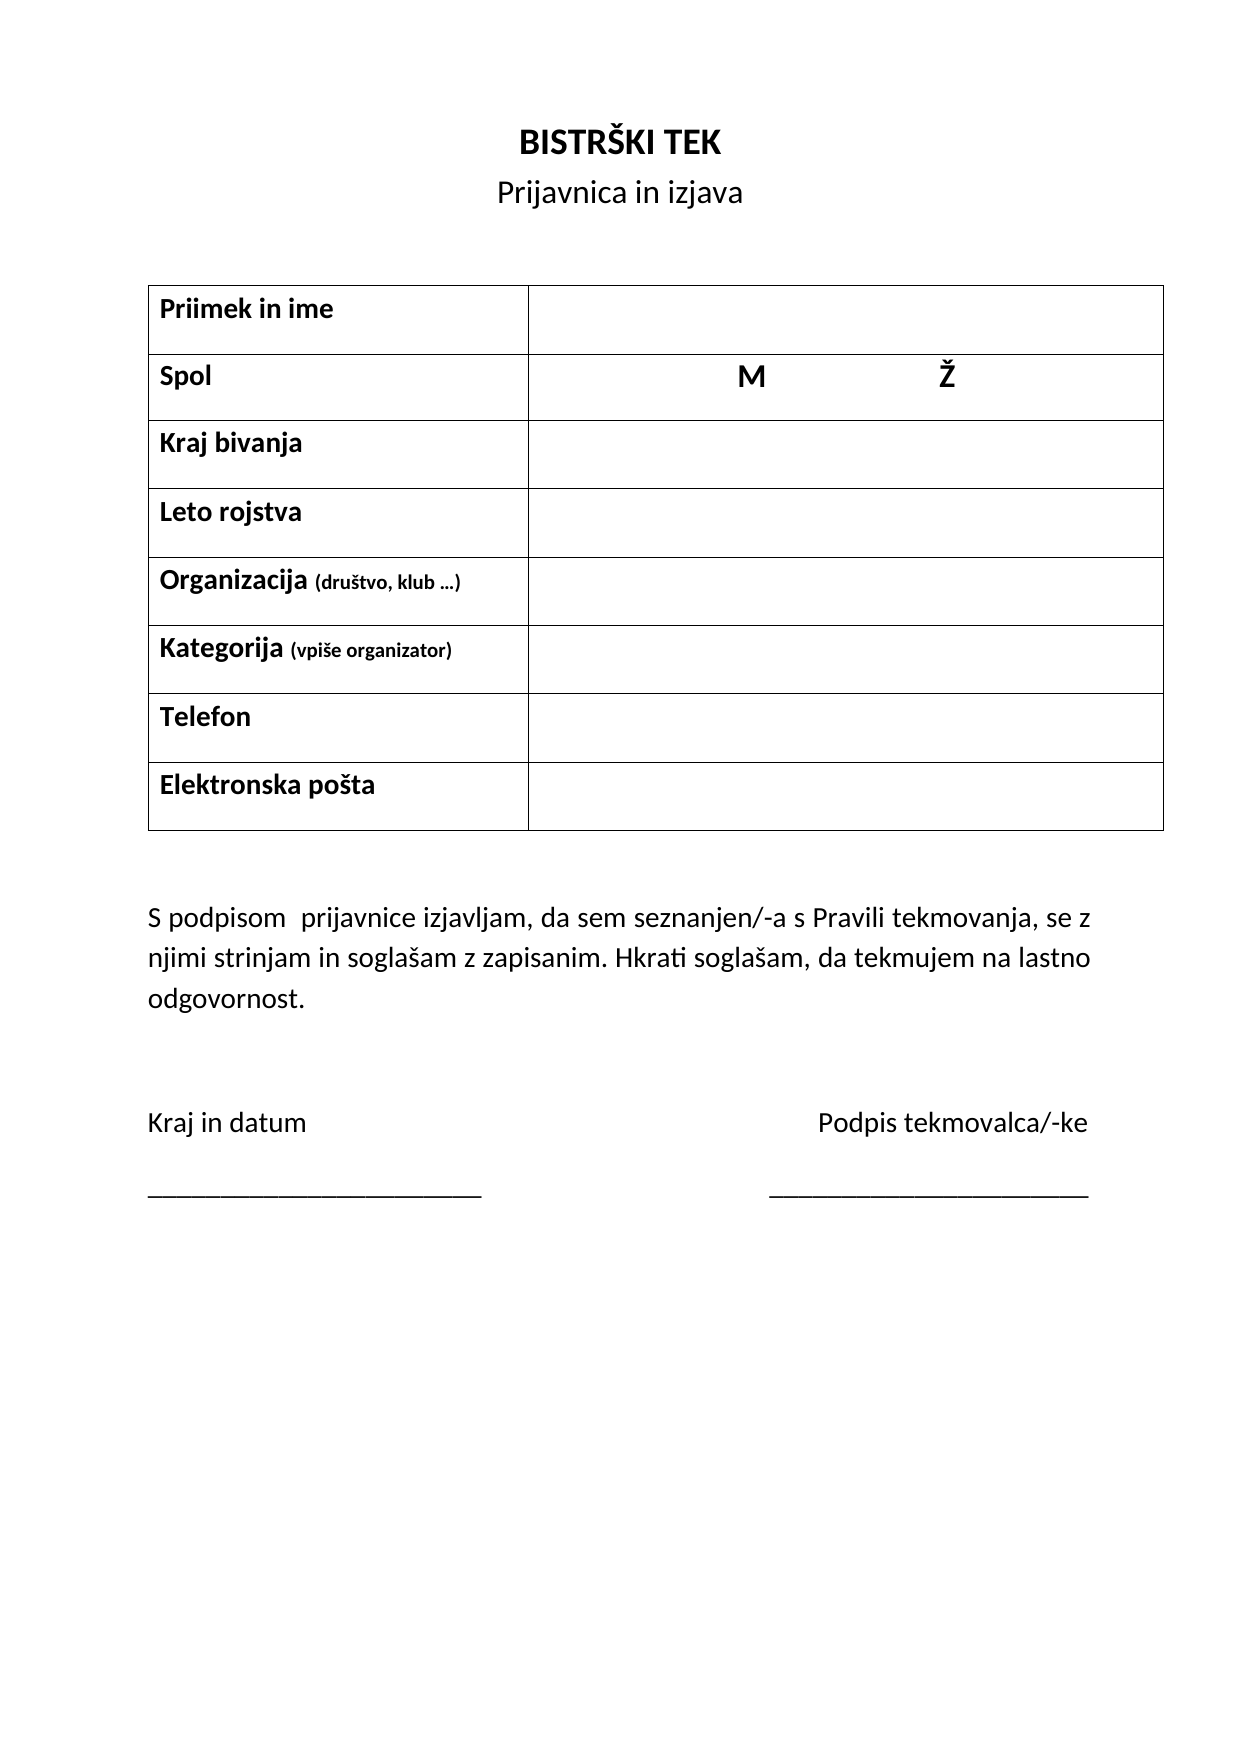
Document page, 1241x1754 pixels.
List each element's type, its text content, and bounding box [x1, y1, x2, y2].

table_cell [529, 694, 1163, 762]
table_cell Kraj bivanja [149, 421, 528, 488]
text Kraj in datum Podpis tekmovalca/-ke [148, 1104, 1092, 1140]
table_header [529, 286, 1163, 353]
table_cell Elektronska pošta [149, 763, 528, 830]
table_cell [529, 489, 1163, 557]
text Prijavnica in izjava [148, 171, 1092, 212]
table_cell [529, 421, 1163, 488]
table_cell [529, 763, 1163, 830]
table_cell Spol [149, 355, 528, 420]
table_cell Kategorija (vpiše organizator) [149, 626, 528, 693]
text BISTRŠKI TEK [148, 118, 1092, 164]
table_cell M Ž [529, 355, 1163, 420]
text _______________________ ______________________ [148, 1166, 1092, 1201]
table_cell [529, 558, 1163, 625]
table_cell [529, 626, 1163, 693]
table_cell Leto rojstva [149, 489, 528, 557]
table_header Priimek in ime [149, 286, 528, 353]
text S podpisom prijavnice izjavljam, da sem seznanjen/-a s Pravili tekmovanja, se z njimi strinjam in soglašam z zapisanim. Hkrati soglašam, da tekmujem na lastno odgovornost. [148, 899, 1092, 1016]
table_cell Telefon [149, 694, 528, 762]
table_cell Organizacija (društvo, klub …) [149, 558, 528, 625]
